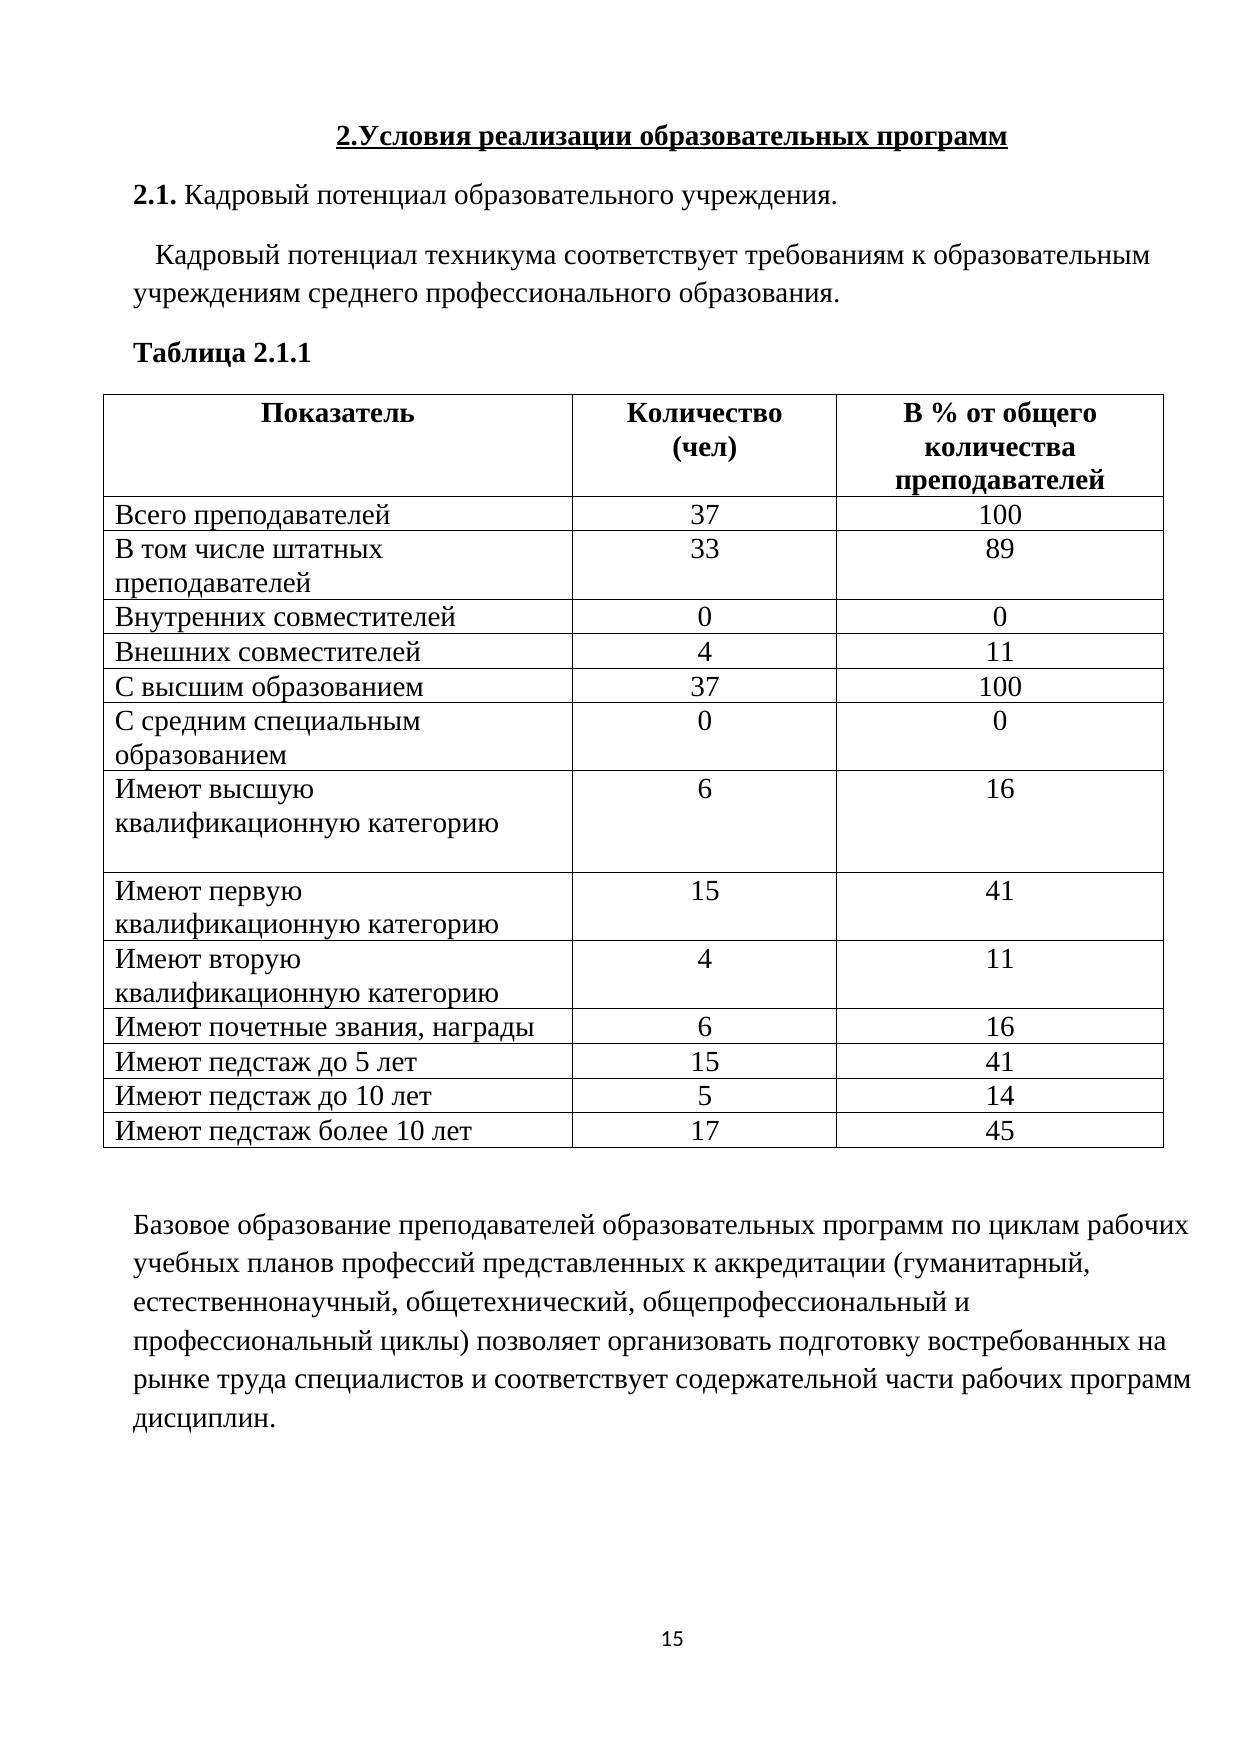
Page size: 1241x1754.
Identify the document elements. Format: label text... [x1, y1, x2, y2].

table_cell В том числе штатных преподавателей [104, 531, 572, 598]
table_cell 37 [573, 497, 836, 530]
table_cell 41 [837, 873, 1163, 940]
table_cell 16 [837, 771, 1163, 872]
table_cell 37 [573, 669, 836, 702]
table_cell 15 [573, 1044, 836, 1077]
table_cell 11 [837, 941, 1163, 1008]
text Кадровый потенциал техникума соответствует требованиям к образовательным учреждениям среднего профессионального образования. [133, 237, 1211, 309]
table_cell 0 [837, 703, 1163, 770]
table_header В % от общего количества преподавателей [837, 395, 1163, 496]
table_cell 45 [837, 1113, 1163, 1147]
table_cell Имеют вторую квалификационную категорию [104, 941, 572, 1008]
table_cell 15 [573, 873, 836, 940]
table_cell 0 [573, 600, 836, 633]
table_cell 5 [573, 1079, 836, 1112]
text Таблица 2.1.1 [133, 335, 1211, 368]
table_cell 16 [837, 1009, 1163, 1043]
table_cell 11 [837, 634, 1163, 668]
table_cell Всего преподавателей [104, 497, 572, 530]
table_cell 33 [573, 531, 836, 598]
table_cell 17 [573, 1113, 836, 1147]
table_cell Имеют высшую квалификационную категорию [104, 771, 572, 872]
table_cell Имеют почетные звания, награды [104, 1009, 572, 1043]
text 2.1. Кадровый потенциал образовательного учреждения. [133, 177, 1211, 211]
text Базовое образование преподавателей образовательных программ по циклам рабочих учебных планов профессий представленных к аккредитации (гуманитарный, естественнонаучный, общетехнический, общепрофессиональный и профессиональный циклы) позволяет организовать подготовку востребованных на рынке труда специалистов и соответствует содержательной части рабочих программ дисциплин. [133, 1207, 1211, 1433]
table_cell 6 [573, 1009, 836, 1043]
table_cell 0 [573, 703, 836, 770]
table_header Показатель [104, 395, 572, 496]
table_cell 41 [837, 1044, 1163, 1077]
table_cell Внешних совместителей [104, 634, 572, 668]
table_cell Имеют педстаж до 5 лет [104, 1044, 572, 1077]
table_cell Имеют педстаж более 10 лет [104, 1113, 572, 1147]
table_cell 14 [837, 1079, 1163, 1112]
table_cell Имеют первую квалификационную категорию [104, 873, 572, 940]
table_cell 100 [837, 497, 1163, 530]
table_cell Имеют педстаж до 10 лет [104, 1079, 572, 1112]
table_cell 4 [573, 941, 836, 1008]
table_cell 6 [573, 771, 836, 872]
text 2.Условия реализации образовательных программ [133, 118, 1211, 152]
table_cell 4 [573, 634, 836, 668]
table_cell С средним специальным образованием [104, 703, 572, 770]
table_header Количество (чел) [573, 395, 836, 496]
table_cell С высшим образованием [104, 669, 572, 702]
table_cell 0 [837, 600, 1163, 633]
table_cell 100 [837, 669, 1163, 702]
table_cell 89 [837, 531, 1163, 598]
table_cell Внутренних совместителей [104, 600, 572, 633]
